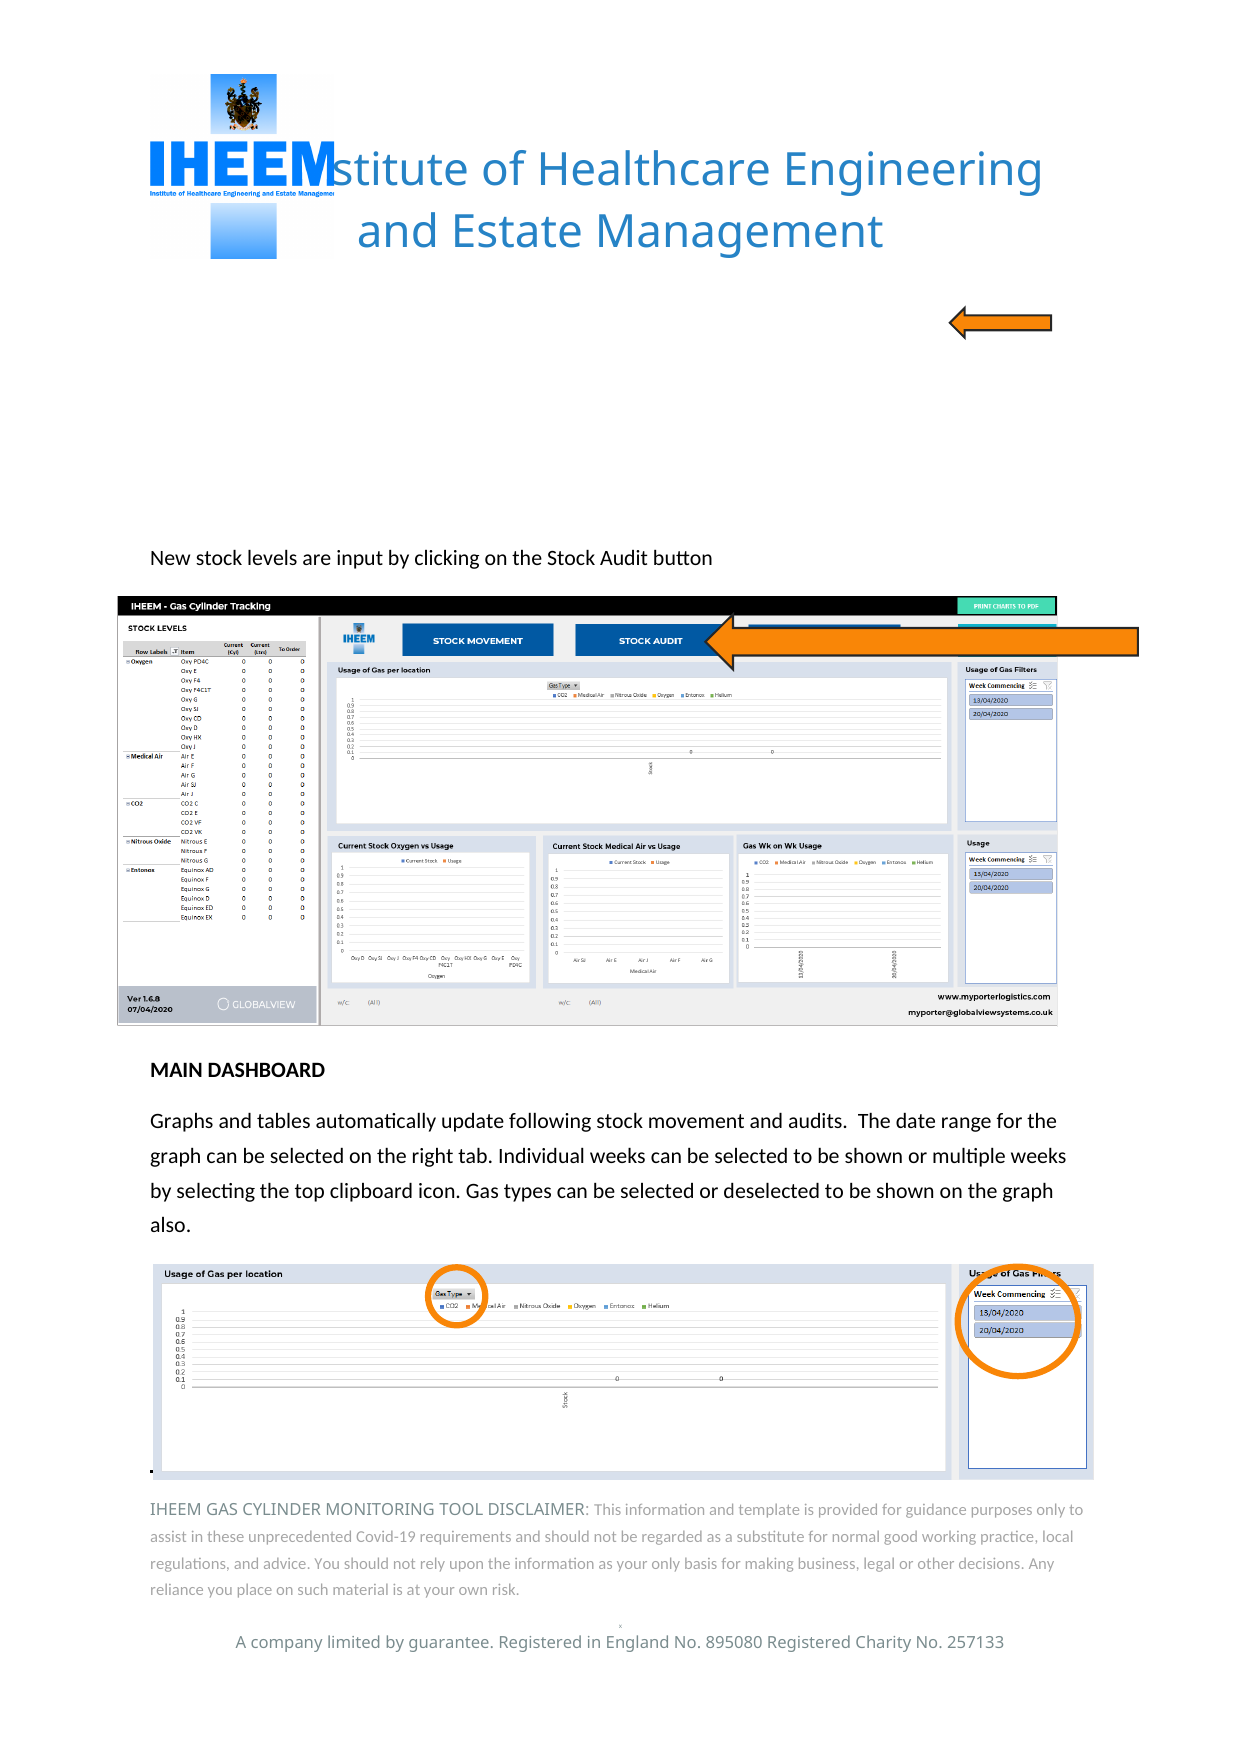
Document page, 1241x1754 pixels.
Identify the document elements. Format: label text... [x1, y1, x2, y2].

text New stock levels are input by clicking on the Stock Audit button [150, 544, 1090, 571]
picture [153, 1264, 1094, 1480]
text Graphs and tables automatically update following stock movement and audits. The date range for the graph can be selected on the right tab. Individual weeks can be selected to be shown or multiple weeks by selecting the top clipboard icon. Gas types can be selected or deselected to be shown on the graph also. [150, 1108, 1090, 1238]
picture [150, 74, 335, 259]
picture [117, 596, 1058, 1027]
picture [432, 1271, 482, 1322]
picture [961, 1270, 1074, 1372]
text MAIN DASHBOARD [150, 1056, 1090, 1083]
